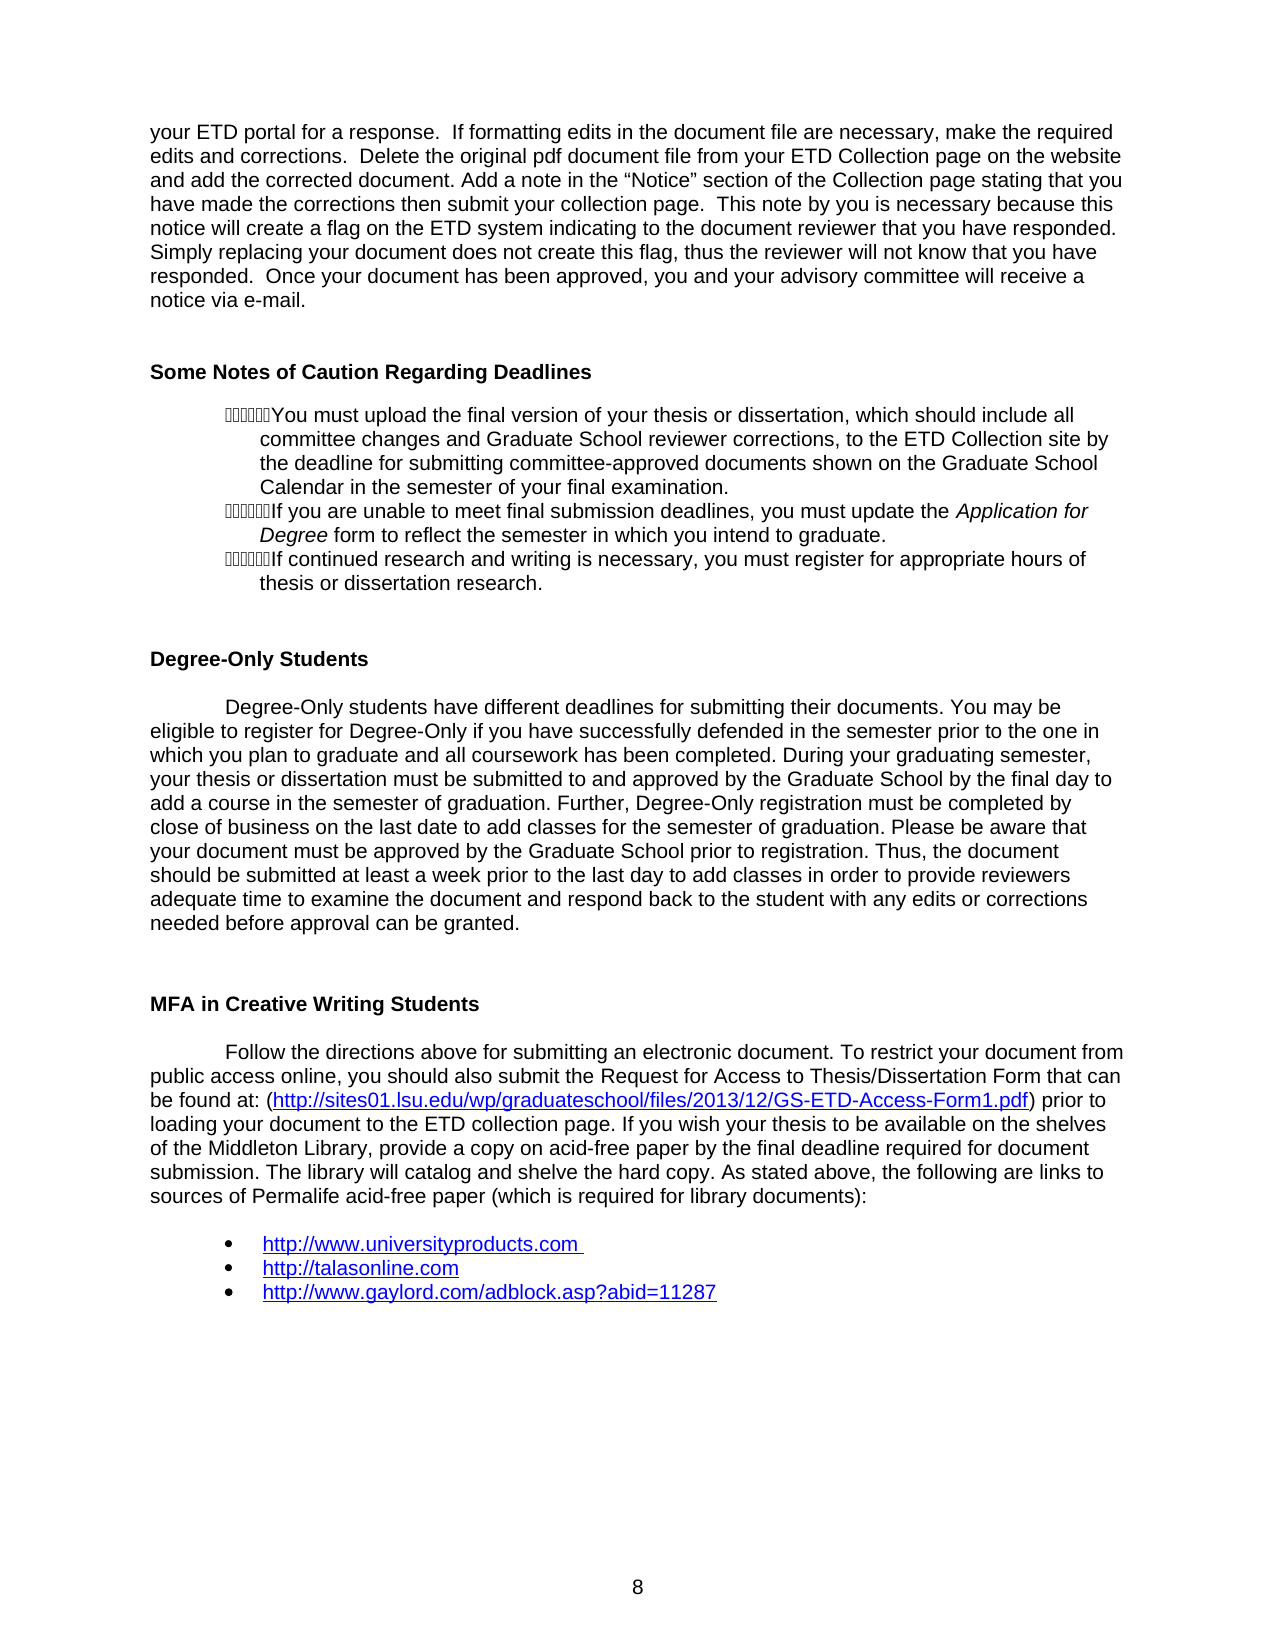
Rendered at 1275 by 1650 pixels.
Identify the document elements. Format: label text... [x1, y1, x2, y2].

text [150, 120, 1125, 288]
text notice via e-mail. [150, 288, 1125, 312]
text Calendar in the semester of your final examination. [167, 474, 1125, 498]
text Some Notes of Caution Regarding Deadlines [150, 359, 1125, 383]
text Degree-Only Students [150, 647, 1125, 671]
text Degree form to reflect the semester in which you intend to graduate. [225, 522, 1125, 546]
text MFA in Creative Writing Students [150, 992, 1125, 1016]
text You must upload the final version of your thesis or dissertation, which should include all [150, 402, 1125, 427]
list http://talasonline.com [225, 1256, 1125, 1280]
text Degree-Only students have different deadlines for submitting their documents. You may be eligible to register for Degree-Only if you have successfully defended in the semester prior to the one in which you plan to graduate and all coursework has been completed. During your graduating semester, your thesis or dissertation must be submitted to and approved by the Graduate School by the final day to add a course in the semester of graduation. Further, Degree-Only registration must be completed by close of business on the last date to add classes for the semester of graduation. Please be aware that your document must be approved by the Graduate School prior to registration. Thus, the document should be submitted at least a week prior to the last day to add classes in order to provide reviewers adequate time to examine the document and respond back to the student with any edits or corrections needed before approval can be granted. [150, 695, 1125, 935]
text the deadline for submitting committee-approved documents shown on the Graduate School [242, 451, 1125, 474]
list http://www.gaylord.com/adblock.asp?abid=11287 [225, 1280, 1125, 1304]
text thesis or dissertation research. [150, 571, 1125, 594]
text If you are unable to meet final submission deadlines, you must update the Application for [225, 498, 1125, 522]
text submission. The library will catalog and shelve the hard copy. As stated above, the following are links to sources of Permalife acid-free paper (which is required for library documents): [150, 1160, 1125, 1208]
text Follow the directions above for submitting an electronic document. To restrict your document from public access online, you should also submit the Request for Access to Thesis/Dissertation Form that can be found at: (http://sites01.lsu.edu/wp/graduateschool/files/2013/12/GS-ETD-Access-Form1.pdf) prior to loading your document to the ETD collection page. If you wish your thesis to be available on the shelves of the Middleton Library, provide a copy on acid-free paper by the final deadline required for document [150, 1040, 1125, 1160]
list http://www.universityproducts.com [225, 1232, 1125, 1256]
text committee changes and Graduate School reviewer corrections, to the ETD Collection site by [242, 427, 1125, 451]
text If continued research and writing is necessary, you must register for appropriate hours of [150, 546, 1125, 571]
